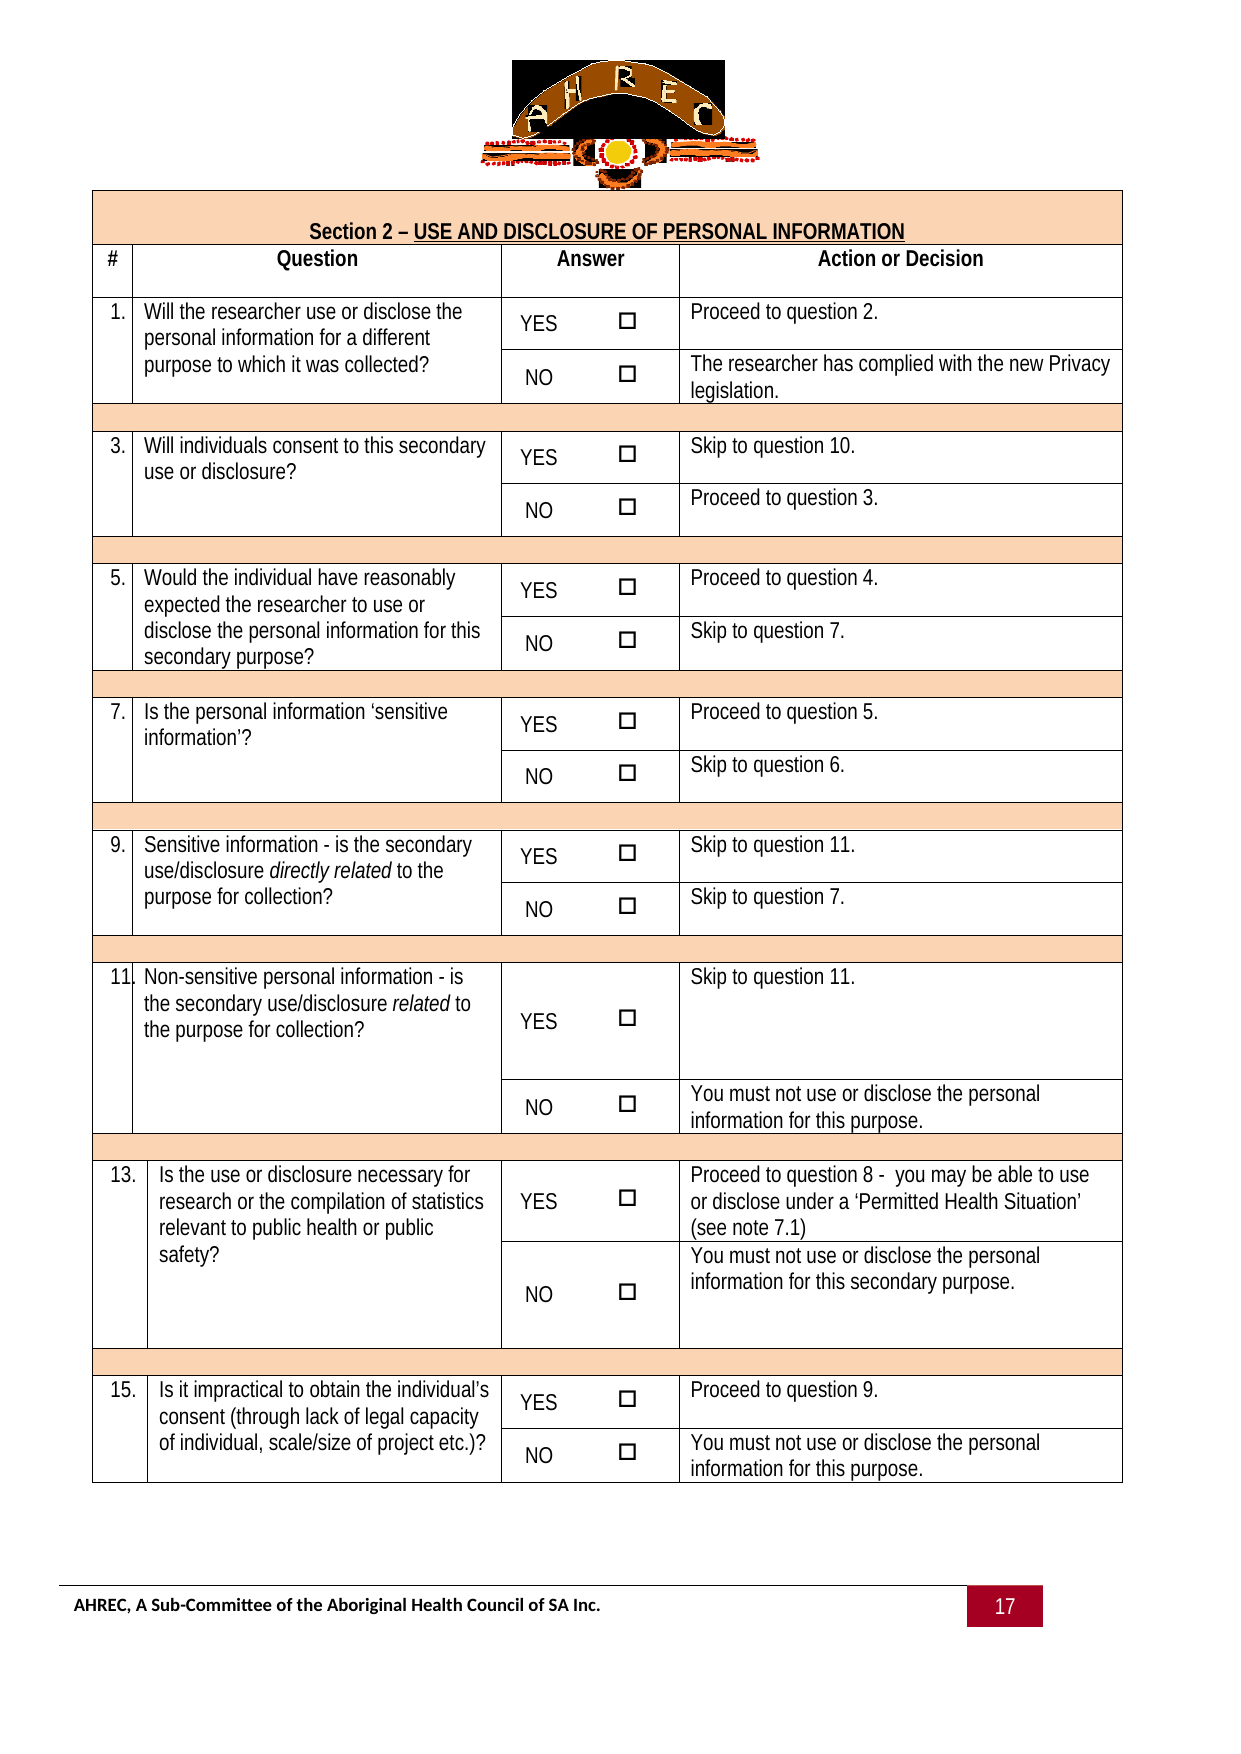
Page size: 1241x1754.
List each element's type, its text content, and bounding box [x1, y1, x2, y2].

table_cell Sensitive information - is the secondary use/disclosure directly related to the purpose for collection? [133, 831, 501, 935]
table_cell [93, 404, 1122, 431]
table_cell [93, 1161, 147, 1348]
table_cell [576, 350, 679, 403]
table_cell Non-sensitive personal information - is the secondary use/disclosure related to the purpose for collection? [133, 963, 501, 1133]
table_cell [576, 564, 679, 616]
table_cell [576, 963, 679, 1079]
table_cell Proceed to question 8 - you may be able to use or disclose under a ‘Permitted Health Situation’ (see note 7.1) [680, 1161, 1122, 1241]
table_cell [93, 537, 1122, 563]
table_cell NO [502, 1429, 576, 1482]
table_cell [576, 1429, 679, 1482]
table_cell Is the use or disclosure necessary for research or the compilation of statistics relevant to public health or public safety? [148, 1161, 501, 1348]
table_cell [93, 831, 132, 935]
table_cell Proceed to question 4. [680, 564, 1122, 616]
table_cell NO [502, 883, 576, 935]
table_cell [93, 298, 132, 403]
table_cell YES [502, 432, 576, 483]
table_cell [576, 883, 679, 935]
table_cell [576, 698, 679, 749]
table_cell [576, 432, 679, 483]
table_cell NO [502, 1242, 576, 1348]
table_cell YES [502, 963, 576, 1079]
table_cell [576, 484, 679, 536]
table_cell NO [502, 617, 576, 669]
table_cell [93, 963, 132, 1133]
table_cell YES [502, 1161, 576, 1241]
table_cell YES [502, 831, 576, 882]
table_cell You must not use or disclose the personal information for this purpose. [680, 1429, 1122, 1482]
table_cell NO [502, 751, 576, 802]
table_cell [93, 1376, 147, 1482]
table_cell [93, 698, 132, 802]
table_cell Will individuals consent to this secondary use or disclosure? [133, 432, 501, 536]
table_cell [576, 1242, 679, 1348]
table_cell [576, 831, 679, 882]
table_cell Is it impractical to obtain the individual’s consent (through lack of legal capacity of individual, scale/size of project etc.)? [148, 1376, 501, 1482]
table_cell Question [133, 245, 501, 297]
table_cell [93, 936, 1122, 962]
table_cell [93, 671, 1122, 697]
table_cell Skip to question 7. [680, 617, 1122, 669]
table_cell [93, 803, 1122, 829]
table_cell [576, 1080, 679, 1133]
table_cell YES [502, 698, 576, 749]
table_cell Action or Decision [680, 245, 1122, 297]
table_cell Would the individual have reasonably expected the researcher to use or disclose the personal information for this secondary purpose? [133, 564, 501, 669]
table_header Section 2 – USE AND DISCLOSURE OF PERSONAL INFORMATION [93, 191, 1122, 244]
table_cell Proceed to question 3. [680, 484, 1122, 536]
table_cell You must not use or disclose the personal information for this purpose. [680, 1080, 1122, 1133]
table_cell Will the researcher use or disclose the personal information for a different purpose to which it was collected? [133, 298, 501, 403]
table_cell [93, 1134, 1122, 1160]
table_cell [576, 617, 679, 669]
table_cell Proceed to question 5. [680, 698, 1122, 749]
table_cell NO [502, 484, 576, 536]
table_cell NO [502, 350, 576, 403]
table_cell Is the personal information ‘sensitive information’? [133, 698, 501, 802]
table_cell Proceed to question 2. [680, 298, 1122, 349]
table_cell Skip to question 11. [680, 831, 1122, 882]
table_cell [93, 432, 132, 536]
table_cell [576, 298, 679, 349]
table_cell You must not use or disclose the personal information for this secondary purpose. [680, 1242, 1122, 1348]
table_cell # [93, 245, 132, 297]
table_cell Answer [502, 245, 679, 297]
table_cell [576, 751, 679, 802]
table_cell [93, 564, 132, 669]
table_cell NO [502, 1080, 576, 1133]
table_cell [576, 1376, 679, 1428]
table_cell Skip to question 7. [680, 883, 1122, 935]
table_cell Skip to question 11. [680, 963, 1122, 1079]
table_cell [576, 1161, 679, 1241]
table_cell Proceed to question 9. [680, 1376, 1122, 1428]
table_cell The researcher has complied with the new Privacy legislation. [680, 350, 1122, 403]
table_cell YES [502, 1376, 576, 1428]
table_cell Skip to question 6. [680, 751, 1122, 802]
table_cell Skip to question 10. [680, 432, 1122, 483]
table_cell YES [502, 564, 576, 616]
table_cell [93, 1349, 1122, 1375]
table_cell YES [502, 298, 576, 349]
